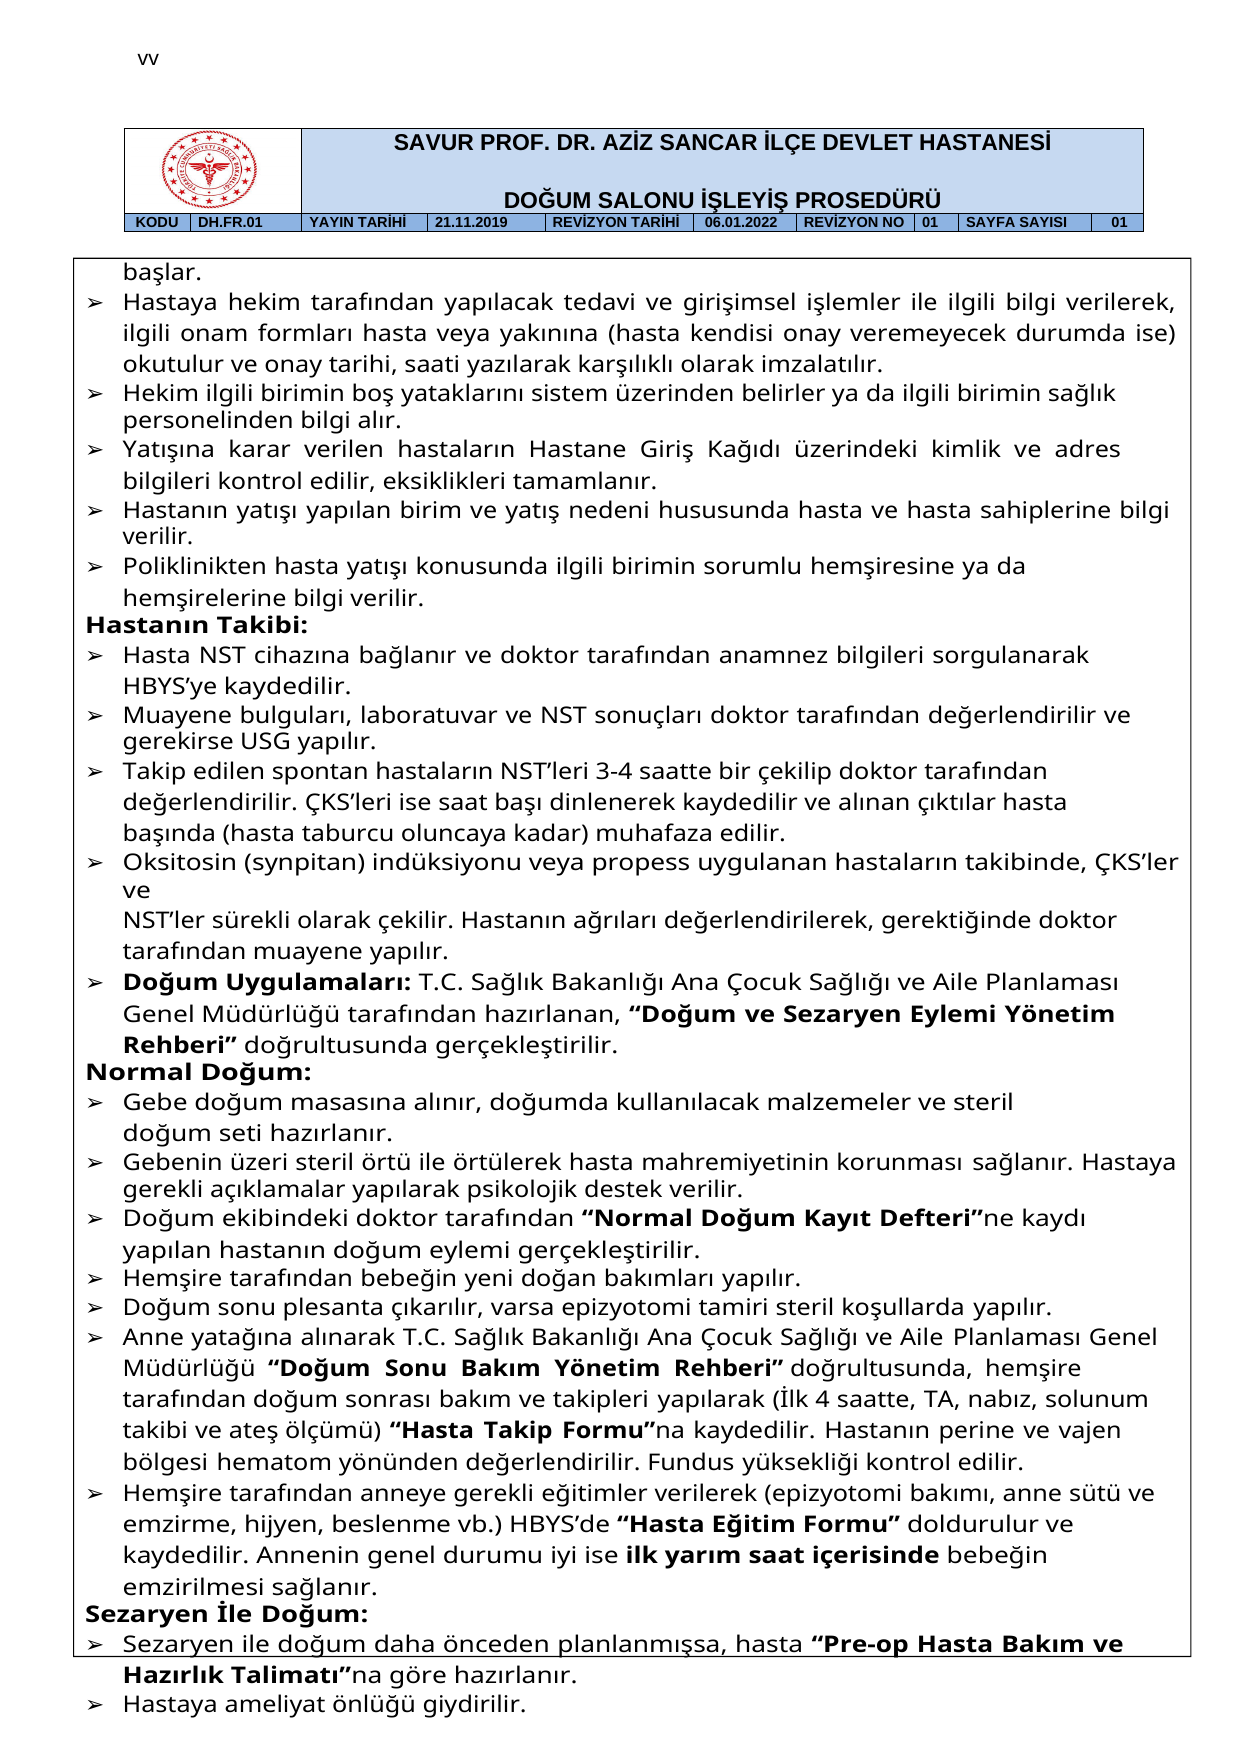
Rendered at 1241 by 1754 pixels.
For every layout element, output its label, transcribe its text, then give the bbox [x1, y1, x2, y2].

list Hekim ilgili birimin boş yataklarını sistem üzerinden belirler ya da ilgili birimin sağlık [85, 380, 1205, 407]
text personelinden bilgi alır. [122, 407, 1205, 433]
list Muayene bulguları, laboratuvar ve NST sonuçları doktor tarafından değerlendirilir ve [85, 701, 1205, 729]
list Gebe doğum masasına alınır, doğumda kullanılacak malzemeler ve steril doğum seti hazırlanır. [85, 1086, 1096, 1148]
list Hemşire tarafından bebeğin yeni doğan bakımları yapılır. [85, 1265, 1205, 1292]
list Hemşire tarafından anneye gerekli eğitimler verilerek (epizyotomi bakımı, anne sütü ve emzirme, hijyen, beslenme vb.) HBYS’de “Hasta Eğitim Formu” doldurulur ve kaydedilir. Annenin genel durumu iyi ise ilk yarım saat içerisinde bebeğin emzirilmesi sağlanır. [85, 1477, 1167, 1602]
subtitle Hastanın Takibi: [85, 613, 1205, 638]
list Hastanın yatışı yapılan birim ve yatış nedeni hususunda hasta ve hasta sahiplerine bilgi [85, 497, 1205, 524]
picture [131, 129, 296, 213]
list Doğum Uygulamaları: T.C. Sağlık Bakanlığı Ana Çocuk Sağlığı ve Aile Planlaması Genel Müdürlüğü tarafından hazırlanan, “Doğum ve Sezaryen Eylemi Yönetim Rehberi” doğrultusunda gerçekleştirilir. [85, 966, 1144, 1060]
text NST’ler sürekli olarak çekilir. Hastanın ağrıları değerlendirilerek, gerektiğinde doktor tarafından muayene yapılır. [122, 904, 1198, 966]
text başlar. [122, 260, 1205, 286]
list Doğum ekibindeki doktor tarafından “Normal Doğum Kayıt Defteri”ne kaydı yapılan hastanın doğum eylemi gerçekleştirilir. [85, 1202, 1130, 1265]
subtitle Normal Doğum: [85, 1060, 1205, 1086]
list Hasta NST cihazına bağlanır ve doktor tarafından anamnez bilgileri sorgulanarak HBYS’ye kaydedilir. [85, 638, 1153, 701]
text gerekli açıklamalar yapılarak psikolojik destek verilir. [122, 1176, 1205, 1202]
list Hastaya ameliyat önlüğü giydirilir. [85, 1690, 1205, 1718]
text gerekirse USG yapılır. [122, 729, 1205, 755]
list Poliklinikten hasta yatışı konusunda ilgili birimin sorumlu hemşiresine ya da hemşirelerine bilgi verilir. [85, 550, 1154, 613]
list Sezaryen ile doğum daha önceden planlanmışsa, hasta “Pre-op Hasta Bakım ve Hazırlık Talimatı”na göre hazırlanır. [85, 1628, 1180, 1690]
text verilir. [122, 524, 1205, 550]
list Doğum sonu plesanta çıkarılır, varsa epizyotomi tamiri steril koşullarda yapılır. [85, 1292, 1205, 1321]
list Takip edilen spontan hastaların NST’leri 3-4 saatte bir çekilip doktor tarafından değerlendirilir. ÇKS’leri ise saat başı dinlenerek kaydedilir ve alınan çıktılar hasta başında (hasta taburcu oluncaya kadar) muhafaza edilir. [85, 755, 1147, 848]
list Anne yatağına alınarak T.C. Sağlık Bakanlığı Ana Çocuk Sağlığı ve Aile Planlaması Genel Müdürlüğü “Doğum Sonu Bakım Yönetim Rehberi” doğrultusunda, hemşire tarafından doğum sonrası bakım ve takipleri yapılarak (İlk 4 saatte, TA, nabız, solunum takibi ve ateş ölçümü) “Hasta Takip Formu”na kaydedilir. Hastanın perine ve vajen bölgesi hematom yönünden değerlendirilir. Fundus yüksekliği kontrol edilir. [85, 1321, 1164, 1477]
subtitle Sezaryen İle Doğum: [85, 1602, 1205, 1628]
list Hastaya hekim tarafından yapılacak tedavi ve girişimsel işlemler ile ilgili bilgi verilerek, ilgili onam formları hasta veya yakınına (hasta kendisi onay veremeyecek durumda ise) okutulur ve onay tarihi, saati yazılarak karşılıklı olarak imzalatılır. [85, 286, 1177, 380]
list Yatışına karar verilen hastaların Hastane Giriş Kağıdı üzerindeki kimlik ve adres bilgileri kontrol edilir, eksiklikleri tamamlanır. [85, 433, 1122, 496]
list Oksitosin (synpitan) indüksiyonu veya propess uygulanan hastaların takibinde, ÇKS’ler ve [85, 848, 1205, 904]
list Gebenin üzeri steril örtü ile örtülerek hasta mahremiyetinin korunması sağlanır. Hastaya [85, 1149, 1205, 1176]
